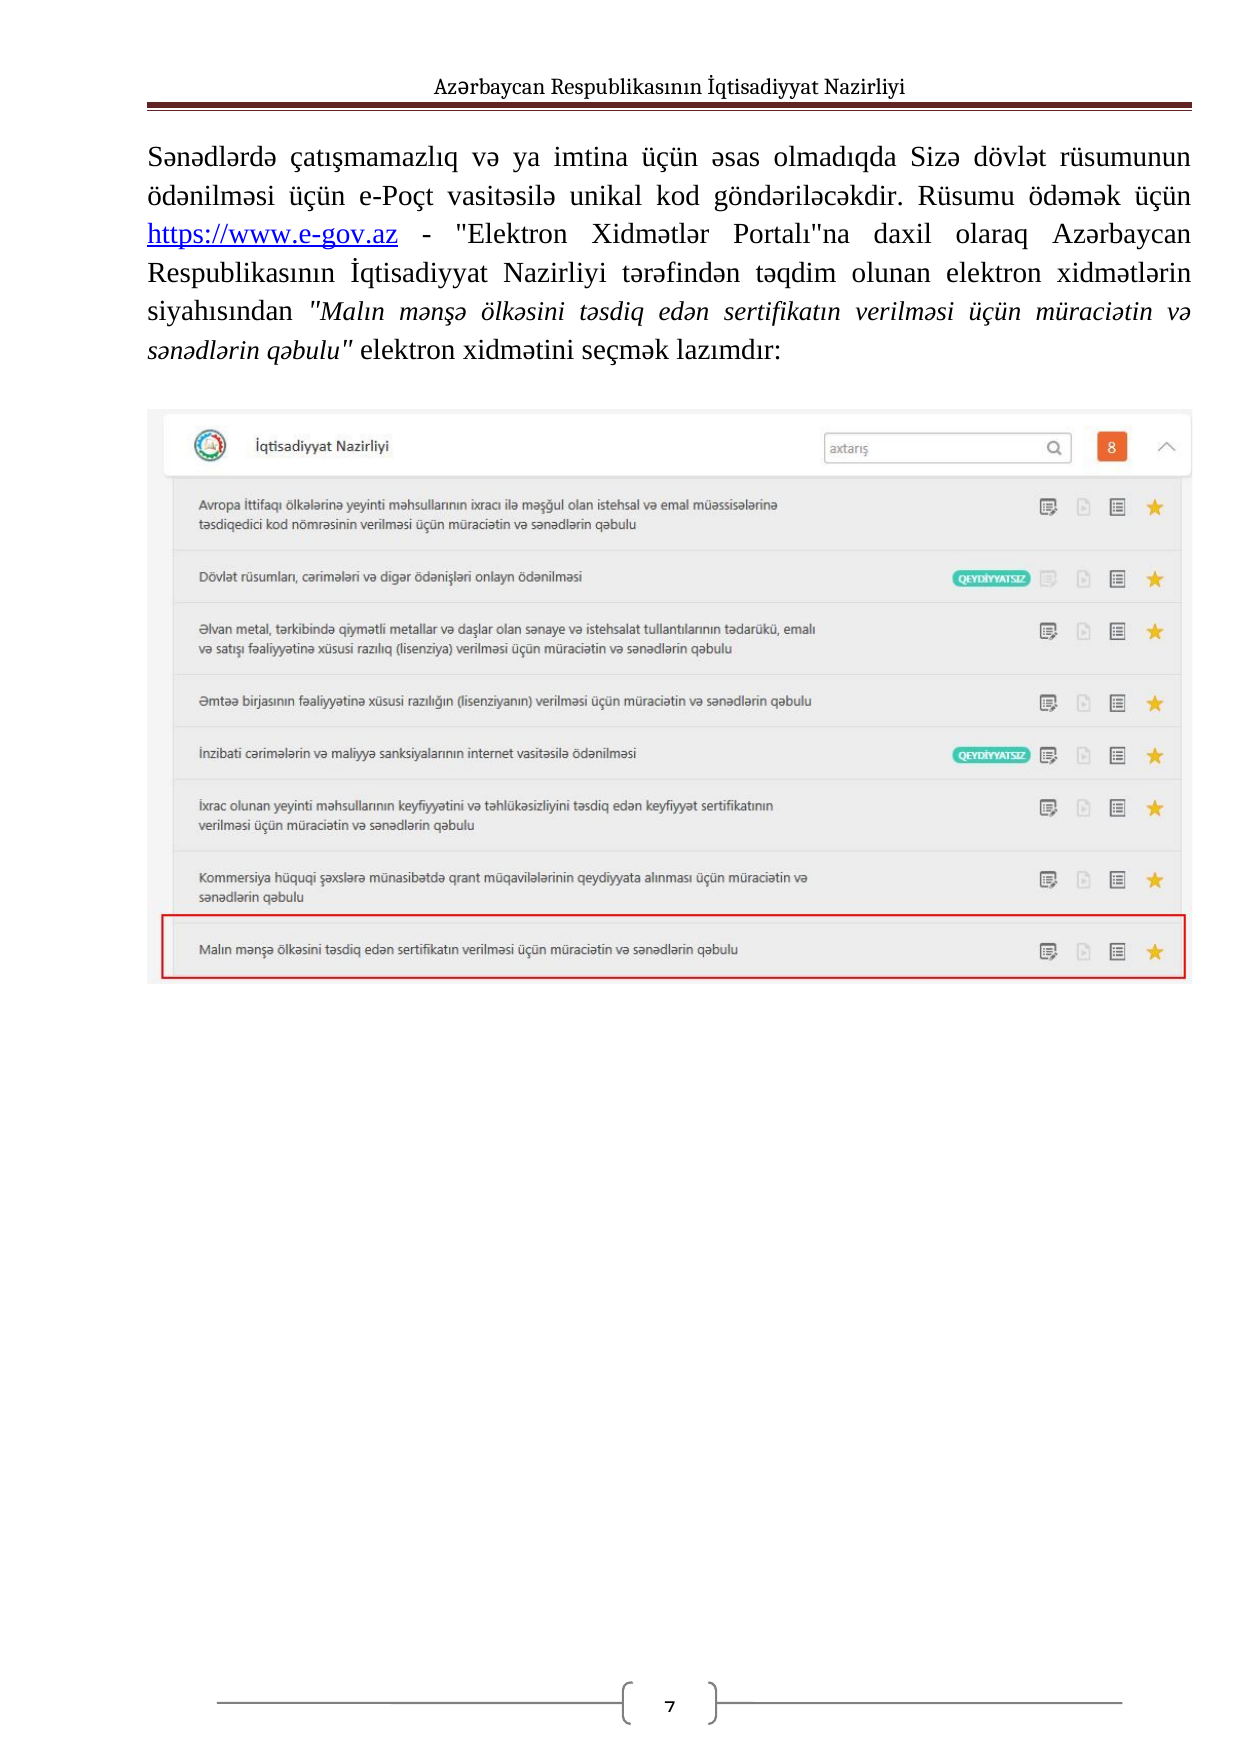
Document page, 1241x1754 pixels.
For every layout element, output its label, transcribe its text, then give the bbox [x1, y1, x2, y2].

text Sənədlərdə çatışmamazlıq və ya imtina üçün əsas olmadıqda Sizə dövlət rüsumunun ödənilməsi üçün e-Poçt vasitəsilə unikal kod göndəriləcəkdir. Rüsumu ödəmək üçün https://www.e-gov.az - "Elektron Xidmətlər Portalı"na daxil olaraq Azərbaycan Respublikasının İqtisadiyyat Nazirliyi tərəfindən təqdim olunan elektron xidmətlərin siyahısından "Malın mənşə ölkəsini təsdiq edən sertifikatın verilməsi üçün müraciətin və sənədlərin qəbulu" elektron xidmətini seçmək lazımdır: [147, 139, 1192, 366]
picture [147, 409, 1193, 984]
